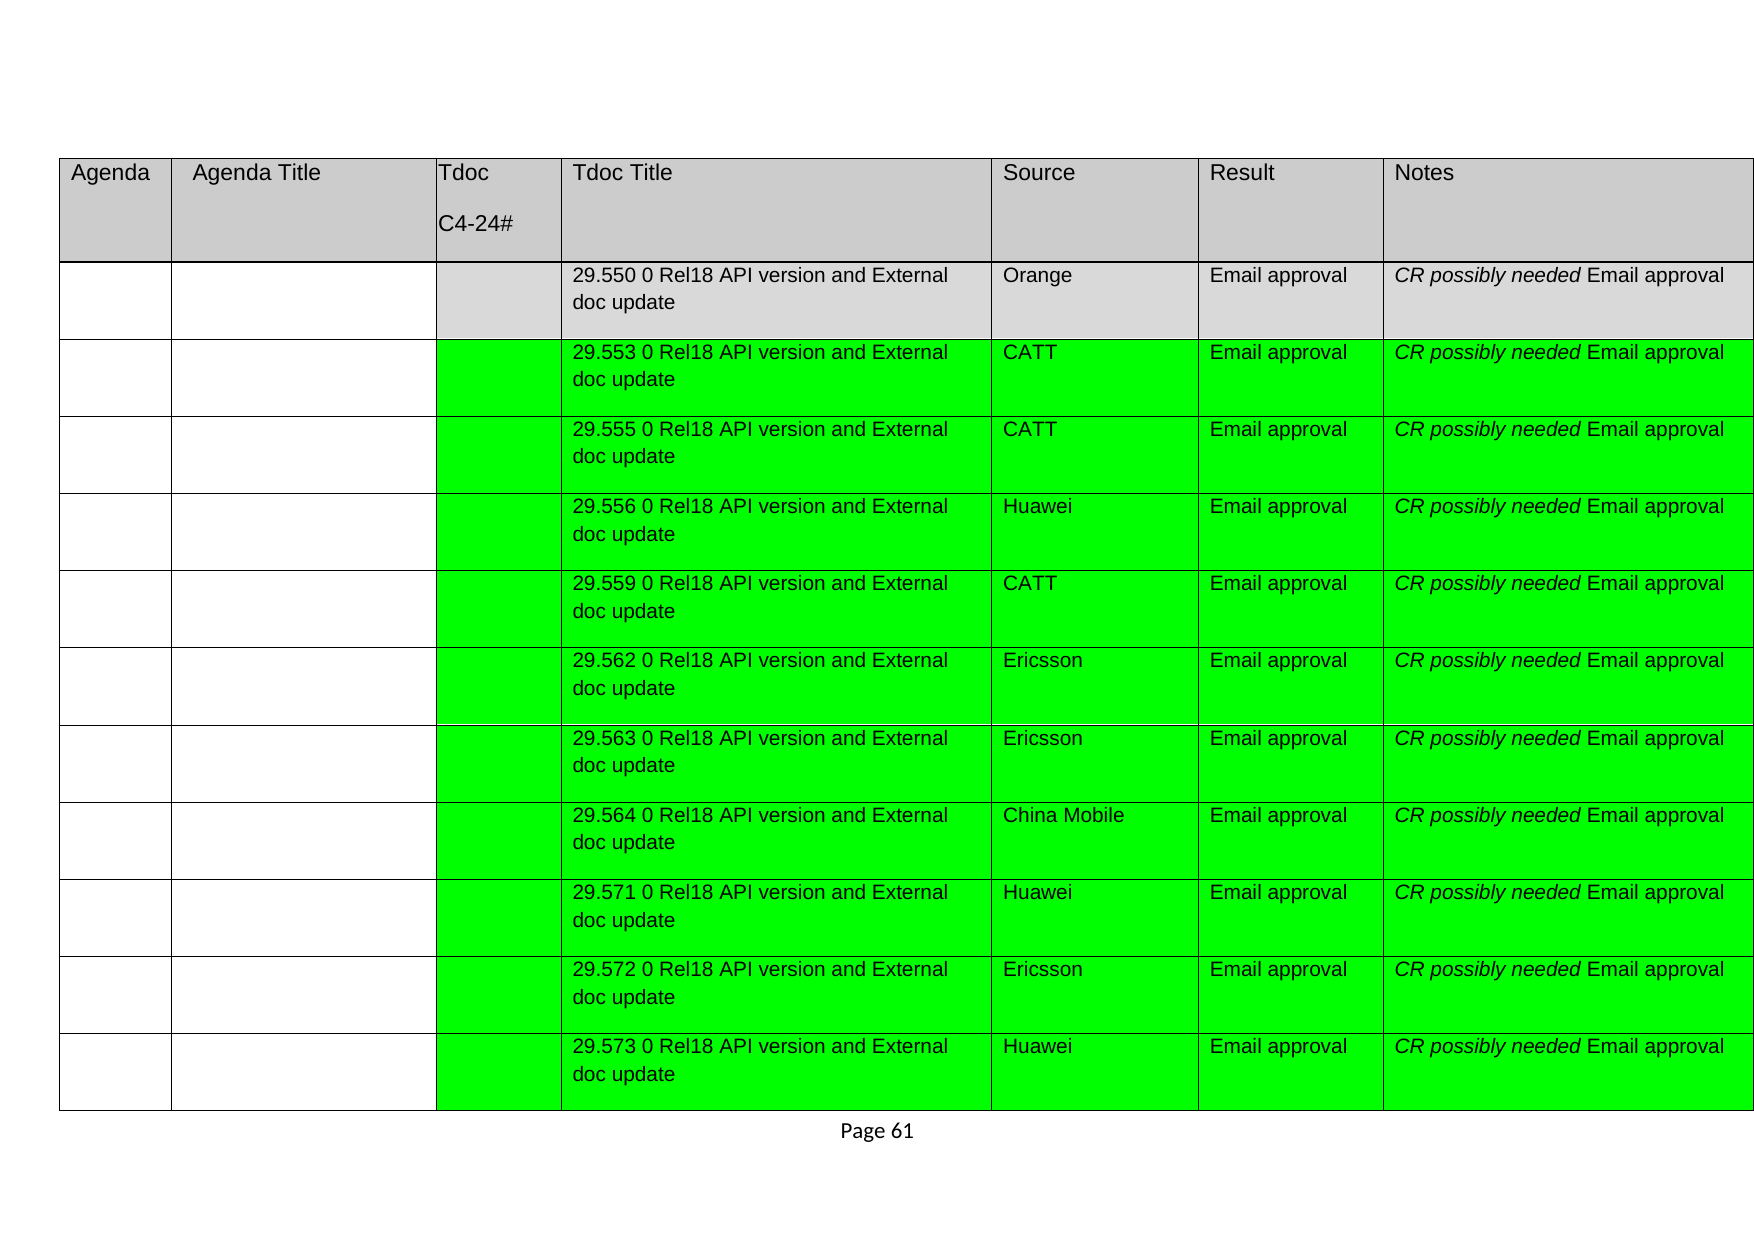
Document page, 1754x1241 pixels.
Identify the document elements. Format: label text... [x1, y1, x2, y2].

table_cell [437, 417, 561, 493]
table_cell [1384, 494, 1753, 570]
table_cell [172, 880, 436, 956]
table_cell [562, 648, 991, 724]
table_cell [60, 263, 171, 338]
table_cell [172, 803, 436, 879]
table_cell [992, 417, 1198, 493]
table_header Agenda Title [172, 159, 436, 261]
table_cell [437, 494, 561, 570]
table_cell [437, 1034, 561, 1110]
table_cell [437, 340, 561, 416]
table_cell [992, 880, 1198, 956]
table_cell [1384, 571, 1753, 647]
table_header Notes [1384, 159, 1753, 261]
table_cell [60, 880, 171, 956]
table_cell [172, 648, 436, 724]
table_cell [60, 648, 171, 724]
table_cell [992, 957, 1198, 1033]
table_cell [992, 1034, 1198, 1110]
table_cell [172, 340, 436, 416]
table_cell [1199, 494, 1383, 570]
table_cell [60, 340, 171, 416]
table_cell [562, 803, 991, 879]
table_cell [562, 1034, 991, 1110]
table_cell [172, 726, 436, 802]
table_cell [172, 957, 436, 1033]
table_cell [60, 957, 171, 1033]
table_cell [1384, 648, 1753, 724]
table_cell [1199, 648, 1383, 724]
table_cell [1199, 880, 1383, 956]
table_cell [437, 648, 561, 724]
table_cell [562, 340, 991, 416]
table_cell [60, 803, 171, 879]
table_header Tdoc C4-24# [437, 159, 561, 261]
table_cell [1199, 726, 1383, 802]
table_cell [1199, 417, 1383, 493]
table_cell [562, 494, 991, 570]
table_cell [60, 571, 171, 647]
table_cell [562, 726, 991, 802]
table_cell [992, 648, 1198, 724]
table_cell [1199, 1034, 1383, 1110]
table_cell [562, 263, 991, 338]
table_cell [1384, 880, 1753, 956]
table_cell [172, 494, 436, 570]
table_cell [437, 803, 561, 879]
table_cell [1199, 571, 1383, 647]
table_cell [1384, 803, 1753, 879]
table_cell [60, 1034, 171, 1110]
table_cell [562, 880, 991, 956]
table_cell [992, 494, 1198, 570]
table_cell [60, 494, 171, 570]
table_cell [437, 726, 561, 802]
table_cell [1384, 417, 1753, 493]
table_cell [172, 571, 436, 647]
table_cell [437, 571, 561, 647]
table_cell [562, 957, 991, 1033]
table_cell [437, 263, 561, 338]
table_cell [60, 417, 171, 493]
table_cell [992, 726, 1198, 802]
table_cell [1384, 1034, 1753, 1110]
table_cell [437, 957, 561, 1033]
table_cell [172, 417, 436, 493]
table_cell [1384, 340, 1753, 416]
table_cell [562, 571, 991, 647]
table_header Result [1199, 159, 1383, 261]
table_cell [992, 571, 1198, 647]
table_header Source [992, 159, 1198, 261]
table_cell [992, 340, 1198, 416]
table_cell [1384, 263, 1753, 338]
table_header Agenda [60, 159, 171, 261]
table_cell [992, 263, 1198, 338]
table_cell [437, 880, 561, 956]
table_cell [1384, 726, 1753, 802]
table_header Tdoc Title [562, 159, 991, 261]
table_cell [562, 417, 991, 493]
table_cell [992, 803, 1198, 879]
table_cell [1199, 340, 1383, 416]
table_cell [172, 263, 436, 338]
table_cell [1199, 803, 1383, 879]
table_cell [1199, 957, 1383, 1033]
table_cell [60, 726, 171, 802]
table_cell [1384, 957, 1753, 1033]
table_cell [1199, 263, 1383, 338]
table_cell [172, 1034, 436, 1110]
